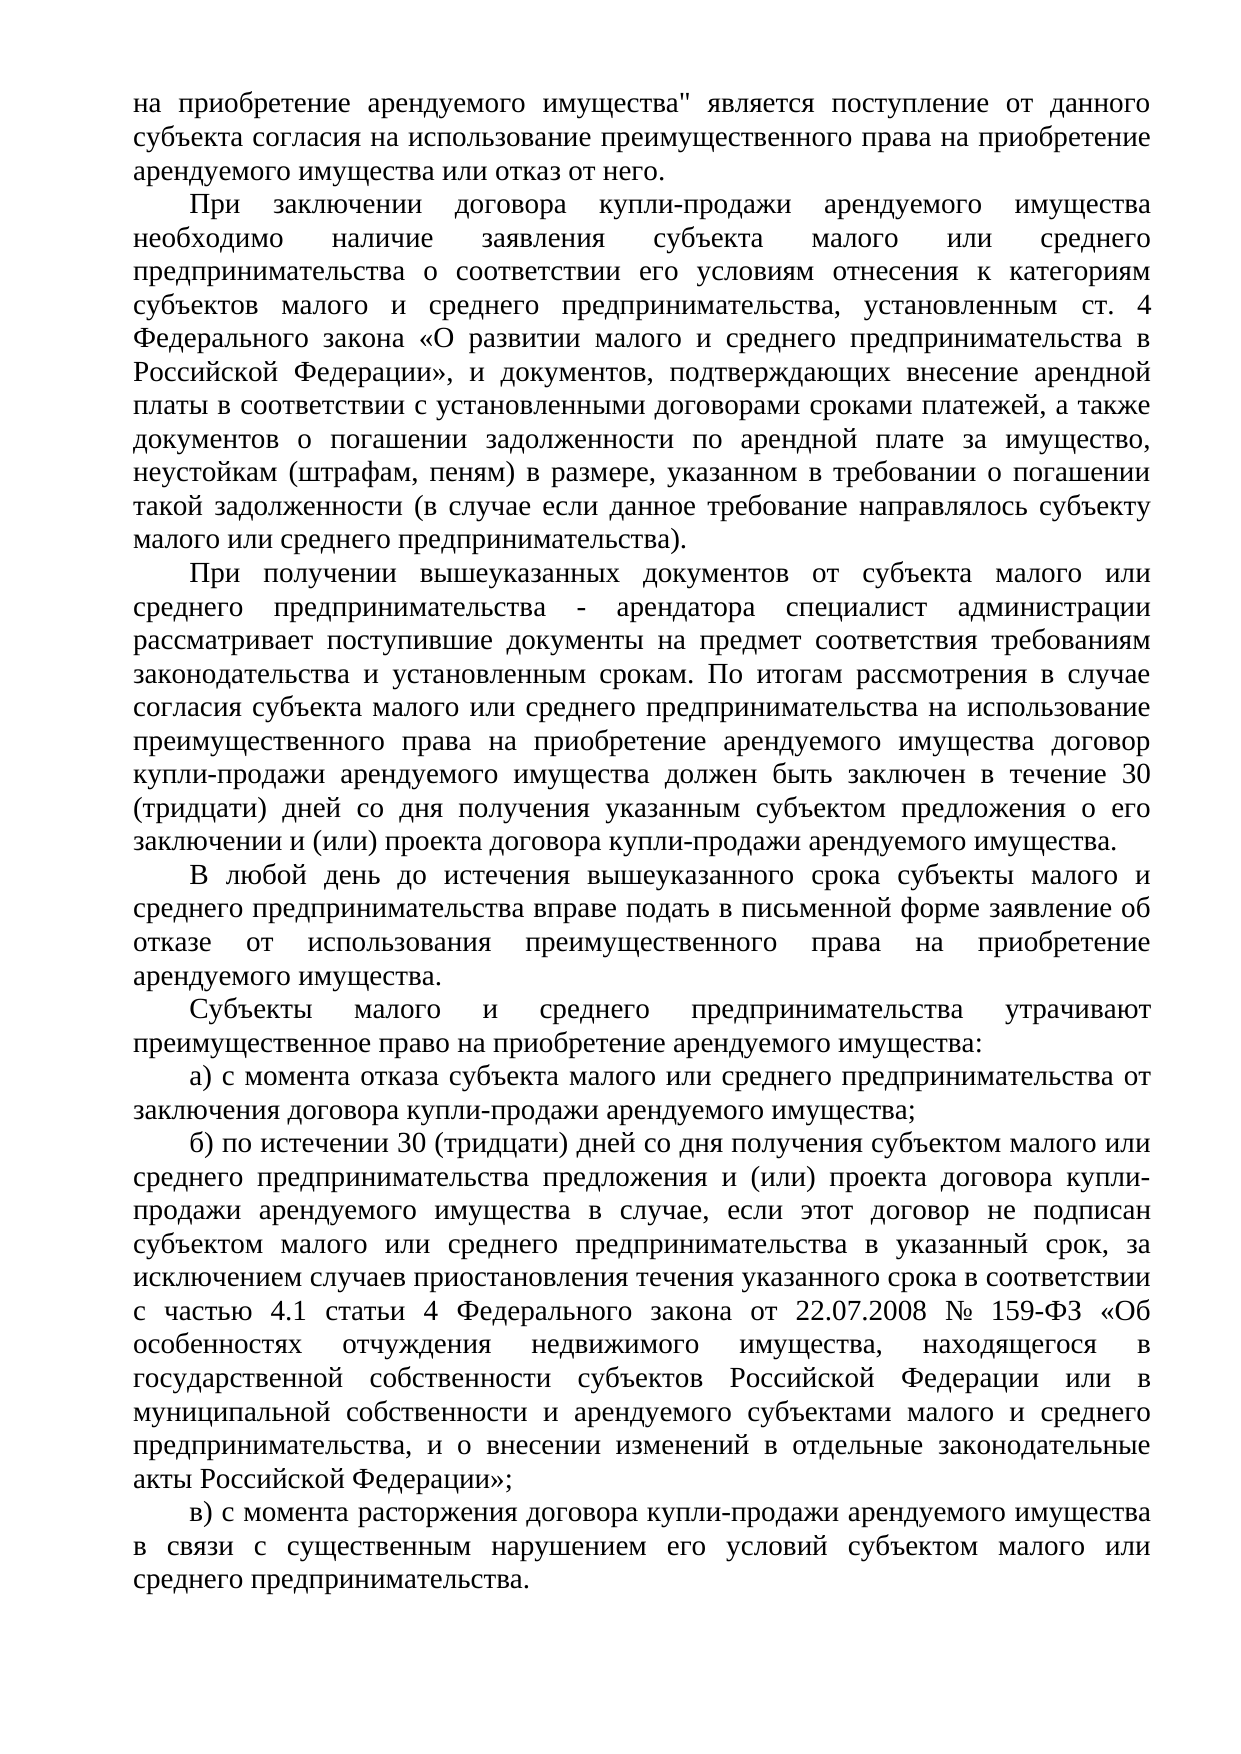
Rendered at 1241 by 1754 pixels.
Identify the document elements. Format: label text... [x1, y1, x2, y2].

text При заключении договора купли-продажи арендуемого имущества необходимо наличие заявления субъекта малого или среднего предпринимательства о соответствии его условиям отнесения к категориям субъектов малого и среднего предпринимательства, установленным ст. 4 Федерального закона «О развитии малого и среднего предпринимательства в Российской Федерации», и документов, подтверждающих внесение арендной платы в соответствии с установленными договорами сроками платежей, а также документов о погашении задолженности по арендной плате за имущество, неустойкам (штрафам, пеням) в размере, указанном в требовании о погашении такой задолженности (в случае если данное требование направлялось субъекту малого или среднего предпринимательства). [133, 186, 1152, 555]
text Субъекты малого и среднего предпринимательства утрачивают преимущественное право на приобретение арендуемого имущества: [133, 991, 1152, 1058]
text В любой день до истечения вышеуказанного срока субъекты малого и среднего предпринимательства вправе подать в письменной форме заявление об отказе от использования преимущественного права на приобретение арендуемого имущества. [133, 857, 1152, 991]
text При получении вышеуказанных документов от субъекта малого или среднего предпринимательства - арендатора специалист администрации рассматривает поступившие документы на предмет соответствия требованиям законодательства и установленным срокам. По итогам рассмотрения в случае согласия субъекта малого или среднего предпринимательства на использование преимущественного права на приобретение арендуемого имущества договор купли-продажи арендуемого имущества должен быть заключен в течение 30 (тридцати) дней со дня получения указанным субъектом предложения о его заключении и (или) проекта договора купли-продажи арендуемого имущества. [133, 555, 1152, 857]
text а) с момента отказа субъекта малого или среднего предпринимательства от заключения договора купли-продажи арендуемого имущества; [133, 1058, 1152, 1125]
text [133, 86, 1152, 186]
text в) с момента расторжения договора купли-продажи арендуемого имущества в связи с существенным нарушением его условий субъектом малого или среднего предпринимательства. [133, 1494, 1152, 1595]
text б) по истечении 30 (тридцати) дней со дня получения субъектом малого или среднего предпринимательства предложения и (или) проекта договора купли-продажи арендуемого имущества в случае, если этот договор не подписан субъектом малого или среднего предпринимательства в указанный срок, за исключением случаев приостановления течения указанного срока в соответствии с частью 4.1 статьи 4 Федерального закона от 22.07.2008 № 159-ФЗ «Об особенностях отчуждения недвижимого имущества, находящегося в государственной собственности субъектов Российской Федерации или в муниципальной собственности и арендуемого субъектами малого и среднего предпринимательства, и о внесении изменений в отдельные законодательные акты Российской Федерации»; [133, 1125, 1152, 1494]
